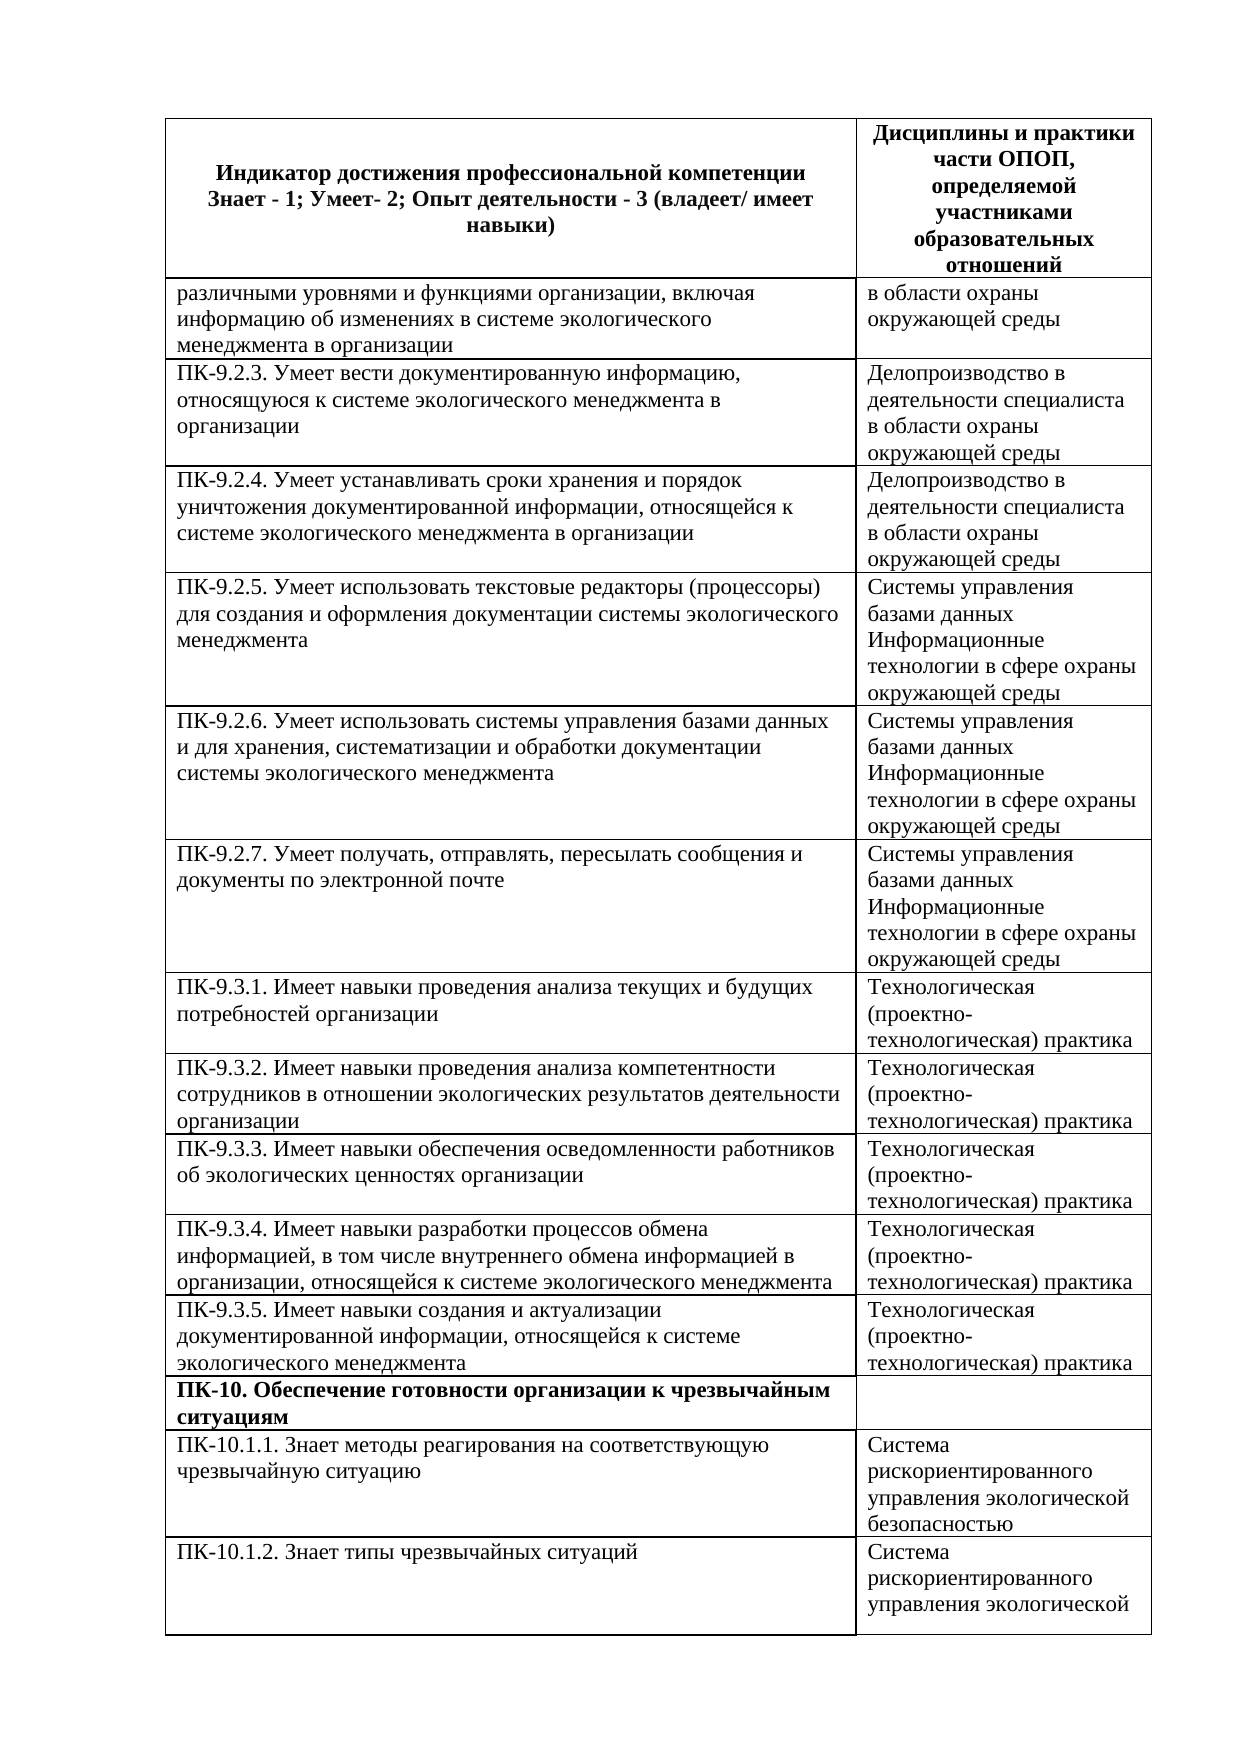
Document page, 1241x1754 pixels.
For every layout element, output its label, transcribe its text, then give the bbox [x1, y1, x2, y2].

table_cell Технологическая (проектно-технологическая) практика [857, 973, 1151, 1052]
table_cell ПК-9.3.3. Имеет навыки обеспечения осведомленности работников об экологических ценностях организации [166, 1135, 855, 1214]
table_cell Технологическая (проектно-технологическая) практика [857, 1295, 1151, 1375]
table_cell ПК-10. Обеспечение готовности организации к чрезвычайным ситуациям [166, 1377, 856, 1429]
table_cell ПК-9.2.5. Умеет использовать текстовые редакторы (процессоры) для создания и оформления документации системы экологического менеджмента [166, 573, 855, 705]
table_cell ПК-10.1.1. Знает методы реагирования на соответствующую чрезвычайную ситуацию [166, 1431, 855, 1536]
table_cell ПК-9.2.6. Умеет использовать системы управления базами данных и для хранения, систематизации и обработки документации системы экологического менеджмента [166, 707, 855, 838]
table_cell Делопроизводство в деятельности специалиста в области охраны окружающей среды [857, 278, 1151, 358]
table_cell Технологическая (проектно-технологическая) практика [857, 1134, 1151, 1214]
table_cell [857, 1376, 1151, 1429]
table_cell ПК-9.3.1. Имеет навыки проведения анализа текущих и будущих потребностей организации [166, 973, 855, 1052]
table_cell ПК-9.3.5. Имеет навыки создания и актуализации документированной информации, относящейся к системе экологического менеджмента [166, 1296, 855, 1375]
table_cell ПК-9.2.4. Умеет устанавливать сроки хранения и порядок уничтожения документированной информации, относящейся к системе экологического менеджмента в организации [166, 467, 855, 572]
table_cell Системы управления базами данных Информационные технологии в сфере охраны окружающей среды [857, 840, 1151, 972]
table_cell ПК-9.3.4. Имеет навыки разработки процессов обмена информацией, в том числе внутреннего обмена информацией в организации, относящейся к системе экологического менеджмента [166, 1215, 855, 1294]
table_cell ПК-10.1.2. Знает типы чрезвычайных ситуаций [166, 1538, 855, 1634]
table_header Дисциплины и практики части ОПОП, определяемой участниками образовательных отношений [857, 119, 1151, 277]
table_cell ПК-9.3.2. Имеет навыки проведения анализа компетентности сотрудников в отношении экологических результатов деятельности организации [166, 1054, 855, 1133]
table_cell Технологическая (проектно-технологическая) практика [857, 1215, 1151, 1294]
table_cell ПК-9.2.7. Умеет получать, отправлять, пересылать сообщения и документы по электронной почте [166, 840, 855, 972]
table_header Индикатор достижения профессиональной компетенции Знает - 1; Умеет- 2; Опыт деятельности - 3 (владеет/ имеет навыки) [166, 119, 856, 277]
table_cell Системы управления базами данных Информационные технологии в сфере охраны окружающей среды [857, 706, 1151, 838]
table_cell Делопроизводство в деятельности специалиста в области охраны окружающей среды [857, 466, 1151, 572]
table_cell Системы управления базами данных Информационные технологии в сфере охраны окружающей среды [857, 573, 1151, 705]
table_cell Технологическая (проектно-технологическая) практика [857, 1054, 1151, 1133]
table_cell Система рискориентированного управления экологической безопасностью [857, 1430, 1151, 1536]
table_cell ПК-9.2.3. Умеет вести документированную информацию, относящуюся к системе экологического менеджмента в организации [166, 360, 855, 465]
table_cell Делопроизводство в деятельности специалиста в области охраны окружающей среды [857, 359, 1151, 465]
